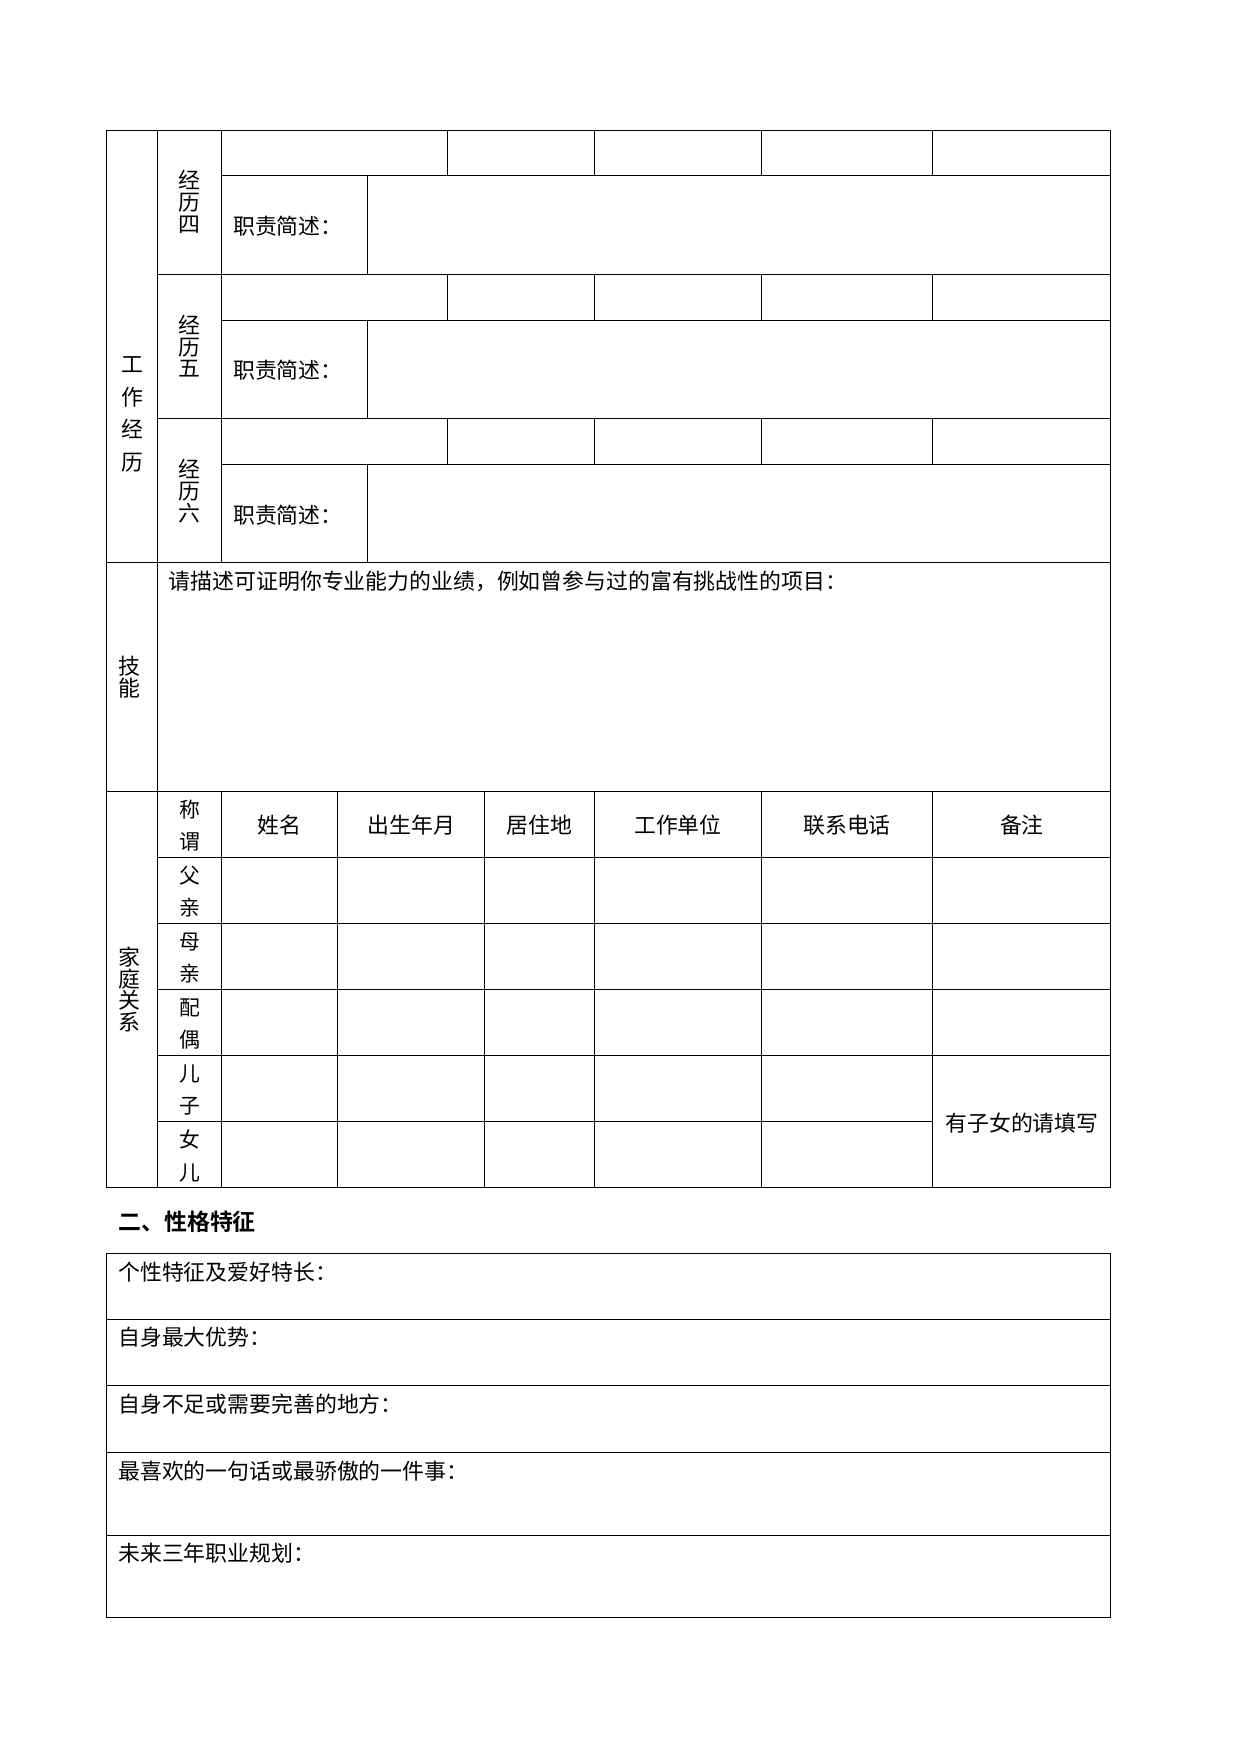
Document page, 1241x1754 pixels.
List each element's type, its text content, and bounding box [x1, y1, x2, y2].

table_cell [485, 990, 594, 1055]
table_cell [338, 858, 484, 923]
table_cell [933, 275, 1110, 319]
table_cell [762, 858, 932, 923]
table_cell [933, 924, 1110, 989]
table_cell 经历六 [158, 419, 221, 562]
table_cell [595, 275, 761, 319]
table_cell [448, 131, 594, 175]
table_cell 职责简述： [222, 176, 367, 274]
table_cell 请描述可证明你专业能力的业绩，例如曾参与过的富有挑战性的项目： [158, 563, 1110, 791]
table_cell [762, 924, 932, 989]
table_cell 工作单位 [595, 792, 761, 857]
table_cell 个性特征及爱好特长： [107, 1254, 1110, 1318]
table_cell [222, 131, 447, 175]
table_cell 有子女的请填写 [933, 1056, 1110, 1187]
table_cell [485, 1056, 594, 1121]
table_cell [595, 419, 761, 464]
table_cell 家庭关系 [107, 792, 157, 1187]
table_cell 自身最大优势： [107, 1320, 1110, 1385]
table_cell [485, 1122, 594, 1187]
table_cell [762, 1056, 932, 1121]
table_cell [595, 1056, 761, 1121]
table_cell 技能 [107, 563, 157, 791]
table_cell 出生年月 [338, 792, 484, 857]
table_cell 儿子 [158, 1056, 221, 1121]
table_cell [762, 1122, 932, 1187]
table_cell 女儿 [158, 1122, 221, 1187]
table_cell [222, 1122, 337, 1187]
table_cell [762, 419, 932, 464]
table_cell [762, 990, 932, 1055]
table_cell [222, 990, 337, 1055]
table_cell 居住地 [485, 792, 594, 857]
table_cell [595, 131, 761, 175]
table_cell [595, 1122, 761, 1187]
table_cell 称谓 [158, 792, 221, 857]
table_cell [368, 321, 1110, 418]
table_cell [448, 275, 594, 319]
table_cell [933, 419, 1110, 464]
table_cell [222, 275, 447, 319]
table_cell [485, 924, 594, 989]
table_cell 姓名 [222, 792, 337, 857]
table_cell [338, 1122, 484, 1187]
table_cell [933, 131, 1110, 175]
table_cell [222, 1056, 337, 1121]
table_cell 配偶 [158, 990, 221, 1055]
table_cell 联系电话 [762, 792, 932, 857]
table_cell 经历四 [158, 131, 221, 274]
table_cell [368, 465, 1110, 562]
table_cell 职责简述： [222, 465, 367, 562]
table_cell [595, 990, 761, 1055]
table_cell [762, 131, 932, 175]
table_cell [368, 176, 1110, 274]
table_cell [222, 924, 337, 989]
table_cell 职责简述： [222, 321, 367, 418]
table_cell [338, 924, 484, 989]
table_cell [338, 990, 484, 1055]
table_cell 备注 [933, 792, 1110, 857]
table_cell [222, 419, 447, 464]
table_cell [222, 858, 337, 923]
table_cell [595, 858, 761, 923]
table_cell [933, 990, 1110, 1055]
table_cell 经历五 [158, 275, 221, 418]
table_cell [595, 924, 761, 989]
table_cell [338, 1056, 484, 1121]
table_cell 未来三年职业规划： [107, 1536, 1110, 1617]
table_cell 二、性格特征 [107, 1188, 1111, 1253]
table_cell [448, 419, 594, 464]
table_cell [762, 275, 932, 319]
table_cell 母亲 [158, 924, 221, 989]
table_cell 父亲 [158, 858, 221, 923]
table_cell [933, 858, 1110, 923]
table_cell 最喜欢的一句话或最骄傲的一件事： [107, 1453, 1110, 1535]
table_cell [485, 858, 594, 923]
table_cell 自身不足或需要完善的地方： [107, 1386, 1110, 1452]
